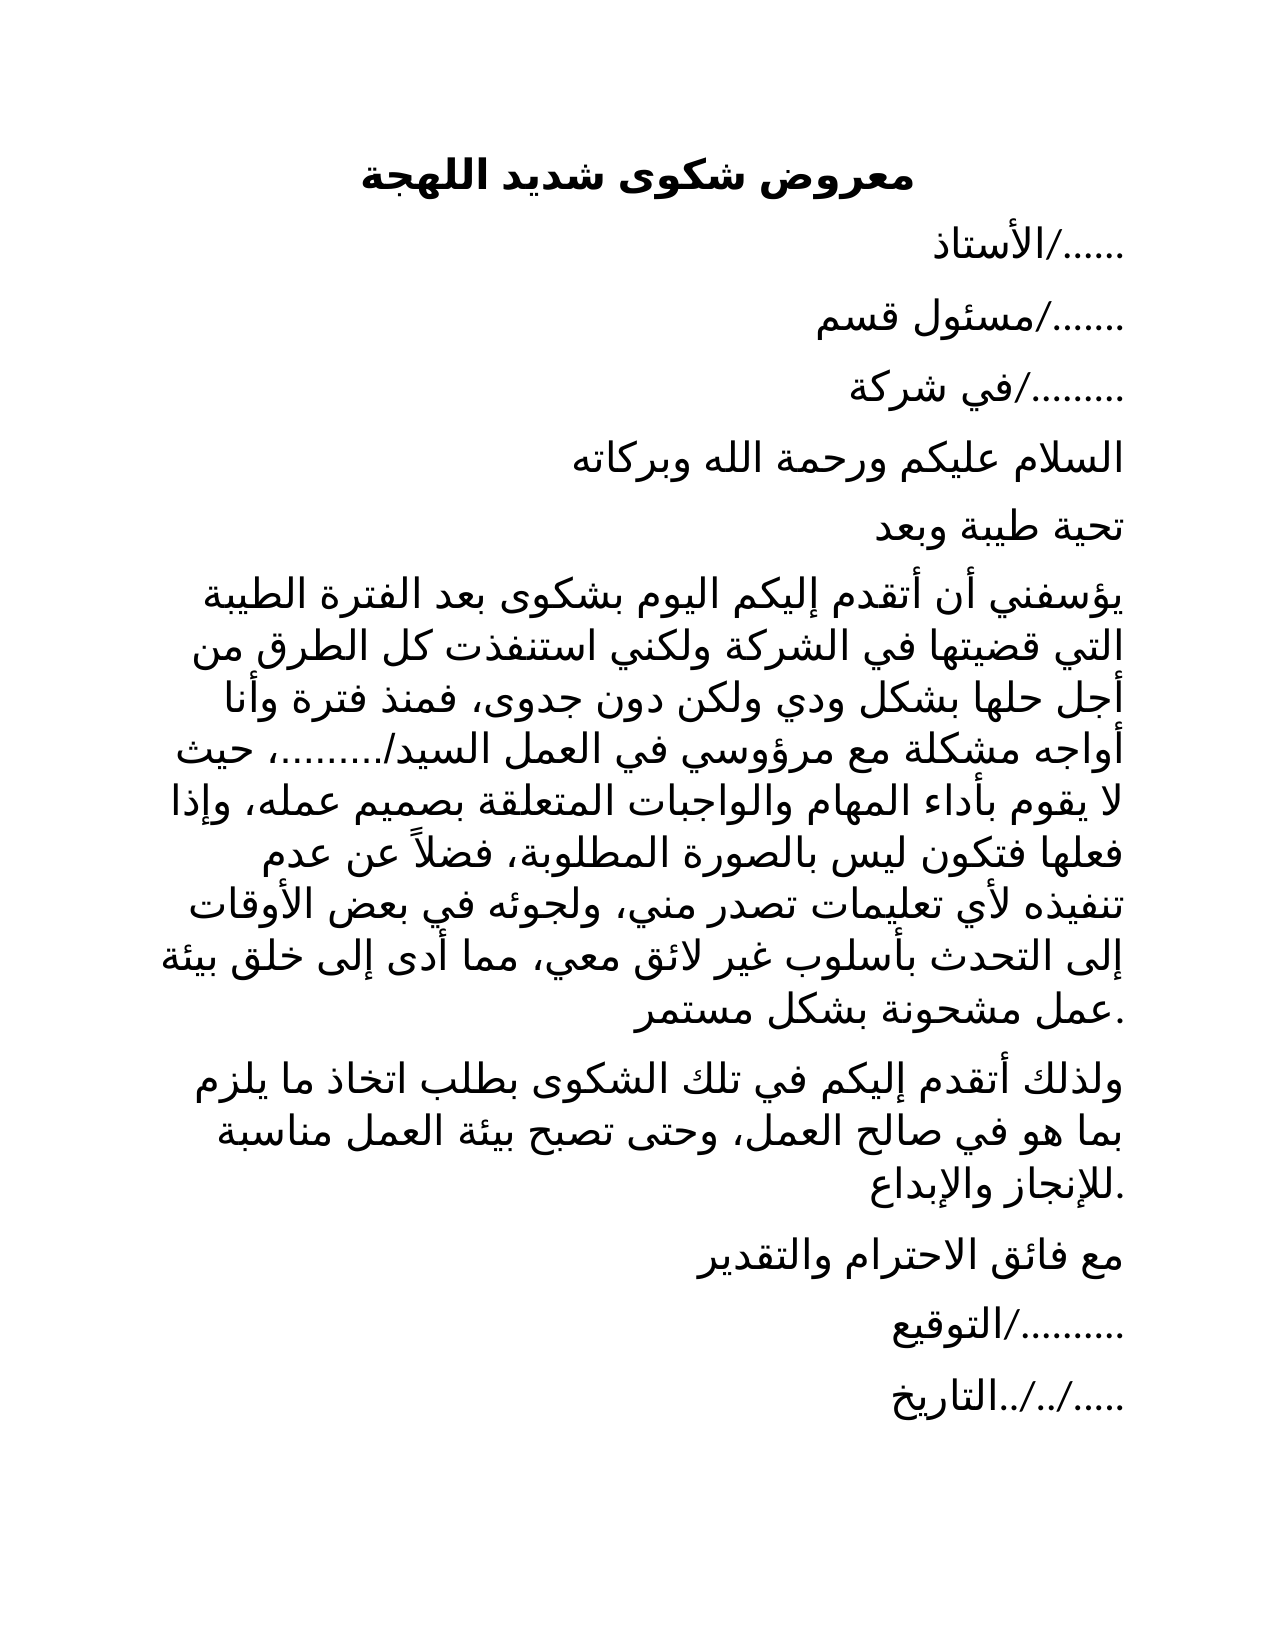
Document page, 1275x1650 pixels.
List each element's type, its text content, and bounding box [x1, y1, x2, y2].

text تحية طيبة وبعد [150, 501, 1125, 549]
text مسئول قسم/....... [150, 290, 1125, 341]
text في شركة/......... [150, 361, 1125, 412]
text يؤسفني أن أتقدم إليكم اليوم بشكوى بعد الفترة الطيبة التي قضيتها في الشركة ولكني استنفذت كل الطرق من أجل حلها بشكل ودي ولكن دون جدوى، فمنذ فترة وأنا أواجه مشكلة مع مرؤوسي في العمل السيد/.........، حيث لا يقوم بأداء المهام والواجبات المتعلقة بصميم عمله، وإذا فعلها فتكون ليس بالصورة المطلوبة، فضلاً عن عدم تنفيذه لأي تعليمات تصدر مني، ولجوئه في بعض الأوقات إلى التحدث بأسلوب غير لائق معي، مما أدى إلى خلق بيئة عمل مشحونة بشكل مستمر. [150, 570, 1125, 1034]
text مع فائق الاحترام والتقدير [150, 1230, 1125, 1278]
text السلام عليكم ورحمة الله وبركاته [150, 433, 1125, 481]
text ولذلك أتقدم إليكم في تلك الشكوى بطلب اتخاذ ما يلزم بما هو في صالح العمل، وحتى تصبح بيئة العمل مناسبة للإنجاز والإبداع. [150, 1055, 1125, 1209]
text الأستاذ/...... [150, 218, 1125, 269]
text معروض شكوى شديد اللهجة [150, 150, 1125, 198]
text التوقيع/.......... [150, 1298, 1125, 1349]
text التاريخ../../..... [150, 1370, 1125, 1421]
